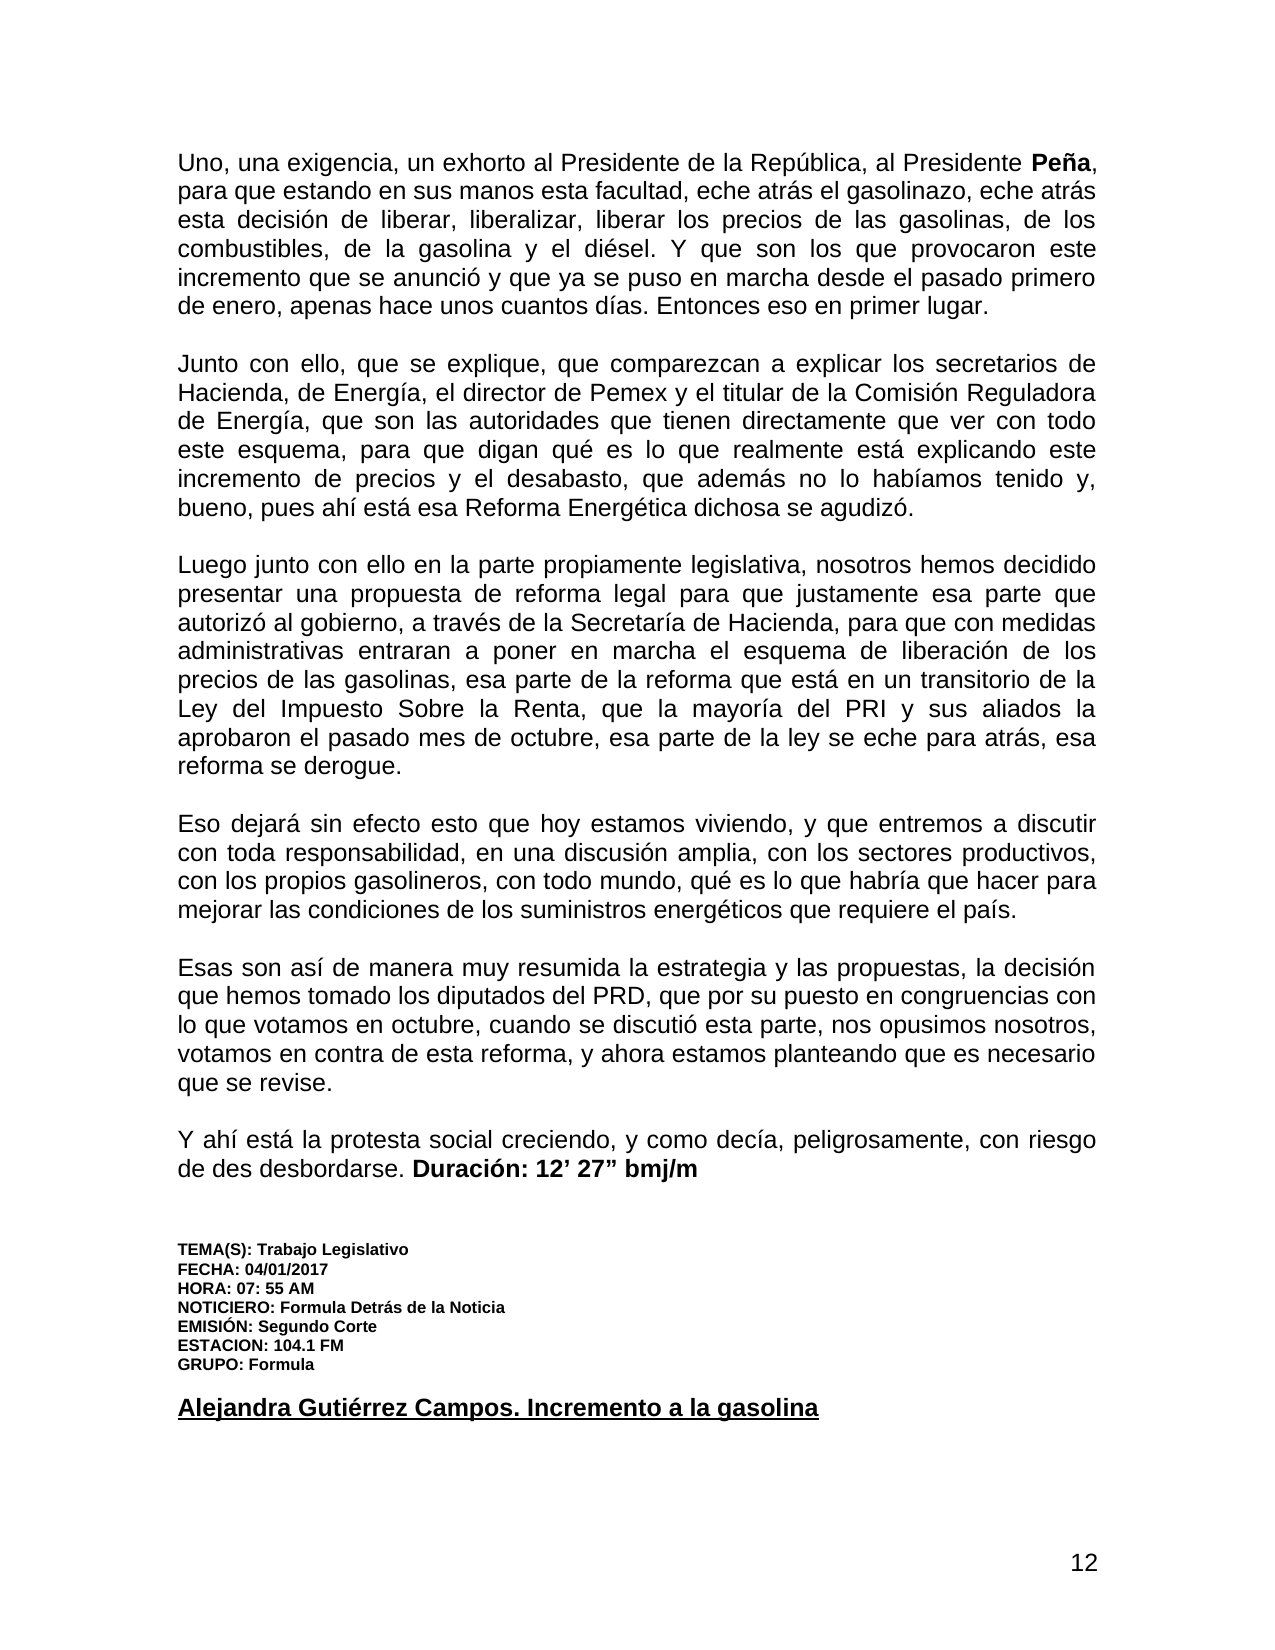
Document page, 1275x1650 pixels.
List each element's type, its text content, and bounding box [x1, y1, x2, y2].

text NOTICIERO: Formula Detrás de la Noticia [177, 1298, 1098, 1317]
text Uno, una exigencia, un exhorto al Presidente de la República, al Presidente Peña, para que estando en sus manos esta facultad, eche atrás el gasolinazo, eche atrás esta decisión de liberar, liberalizar, liberar los precios de las gasolinas, de los combustibles, de la gasolina y el diésel. Y que son los que provocaron este incremento que se anunció y que ya se puso en marcha desde el pasado primero de enero, apenas hace unos cuantos días. Entonces eso en primer lugar. [177, 148, 1098, 320]
text Eso dejará sin efecto esto que hoy estamos viviendo, y que entremos a discutir con toda responsabilidad, en una discusión amplia, con los sectores productivos, con los propios gasolineros, con todo mundo, qué es lo que habría que hacer para mejorar las condiciones de los suministros energéticos que requiere el país. [177, 809, 1098, 924]
text Junto con ello, que se explique, que comparezcan a explicar los secretarios de Hacienda, de Energía, el director de Pemex y el titular de la Comisión Reguladora de Energía, que son las autoridades que tienen directamente que ver con todo este esquema, para que digan qué es lo que realmente está explicando este incremento de precios y el desabasto, que además no lo habíamos tenido y, bueno, pues ahí está esa Reforma Energética dichosa se agudizó. [177, 349, 1098, 521]
text ESTACION: 104.1 FM [177, 1336, 1098, 1355]
text TEMA(S): Trabajo Legislativo [177, 1240, 1098, 1259]
text HORA: 07: 55 AM [177, 1278, 1098, 1298]
text FECHA: 04/01/2017 [177, 1259, 1098, 1278]
text Luego junto con ello en la parte propiamente legislativa, nosotros hemos decidido presentar una propuesta de reforma legal para que justamente esa parte que autorizó al gobierno, a través de la Secretaría de Hacienda, para que con medidas administrativas entraran a poner en marcha el esquema de liberación de los precios de las gasolinas, esa parte de la reforma que está en un transitorio de la Ley del Impuesto Sobre la Renta, que la mayoría del PRI y sus aliados la aprobaron el pasado mes de octubre, esa parte de la ley se eche para atrás, esa reforma se derogue. [177, 550, 1098, 780]
text GRUPO: Formula [177, 1355, 1098, 1374]
text Y ahí está la protesta social creciendo, y como decía, peligrosamente, con riesgo de des desbordarse. Duración: 12’ 27” bmj/m [177, 1125, 1098, 1183]
text Esas son así de manera muy resumida la estrategia y las propuestas, la decisión que hemos tomado los diputados del PRD, que por su puesto en congruencias con lo que votamos en octubre, cuando se discutió esta parte, nos opusimos nosotros, votamos en contra de esta reforma, y ahora estamos planteando que es necesario que se revise. [177, 953, 1098, 1096]
text EMISIÓN: Segundo Corte [177, 1317, 1098, 1336]
text Alejandra Gutiérrez Campos. Incremento a la gasolina [177, 1393, 1098, 1422]
